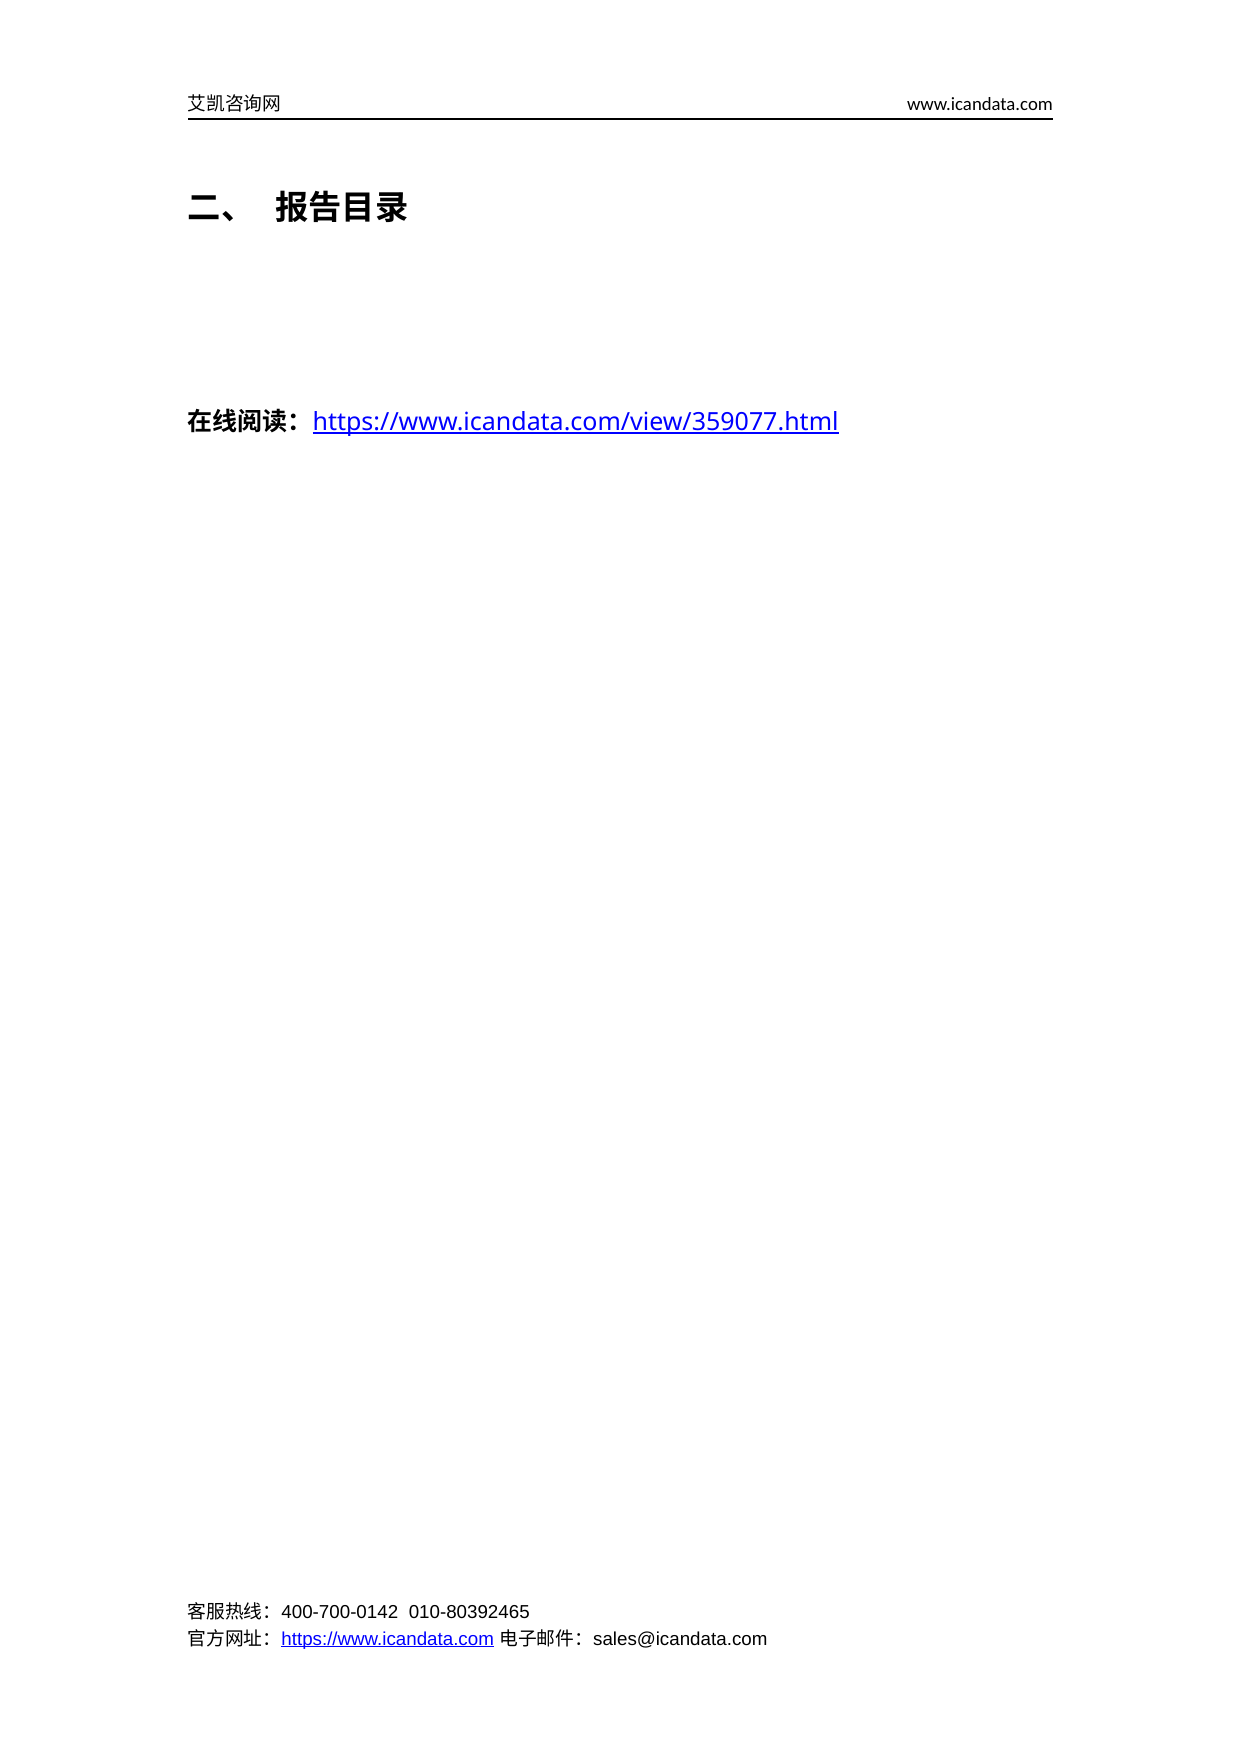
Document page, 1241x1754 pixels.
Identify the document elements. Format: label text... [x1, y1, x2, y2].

subtitle 报告目录 [187, 172, 1053, 237]
text 在线阅读：https://www.icandata.com/view/359077.html [187, 387, 1053, 452]
